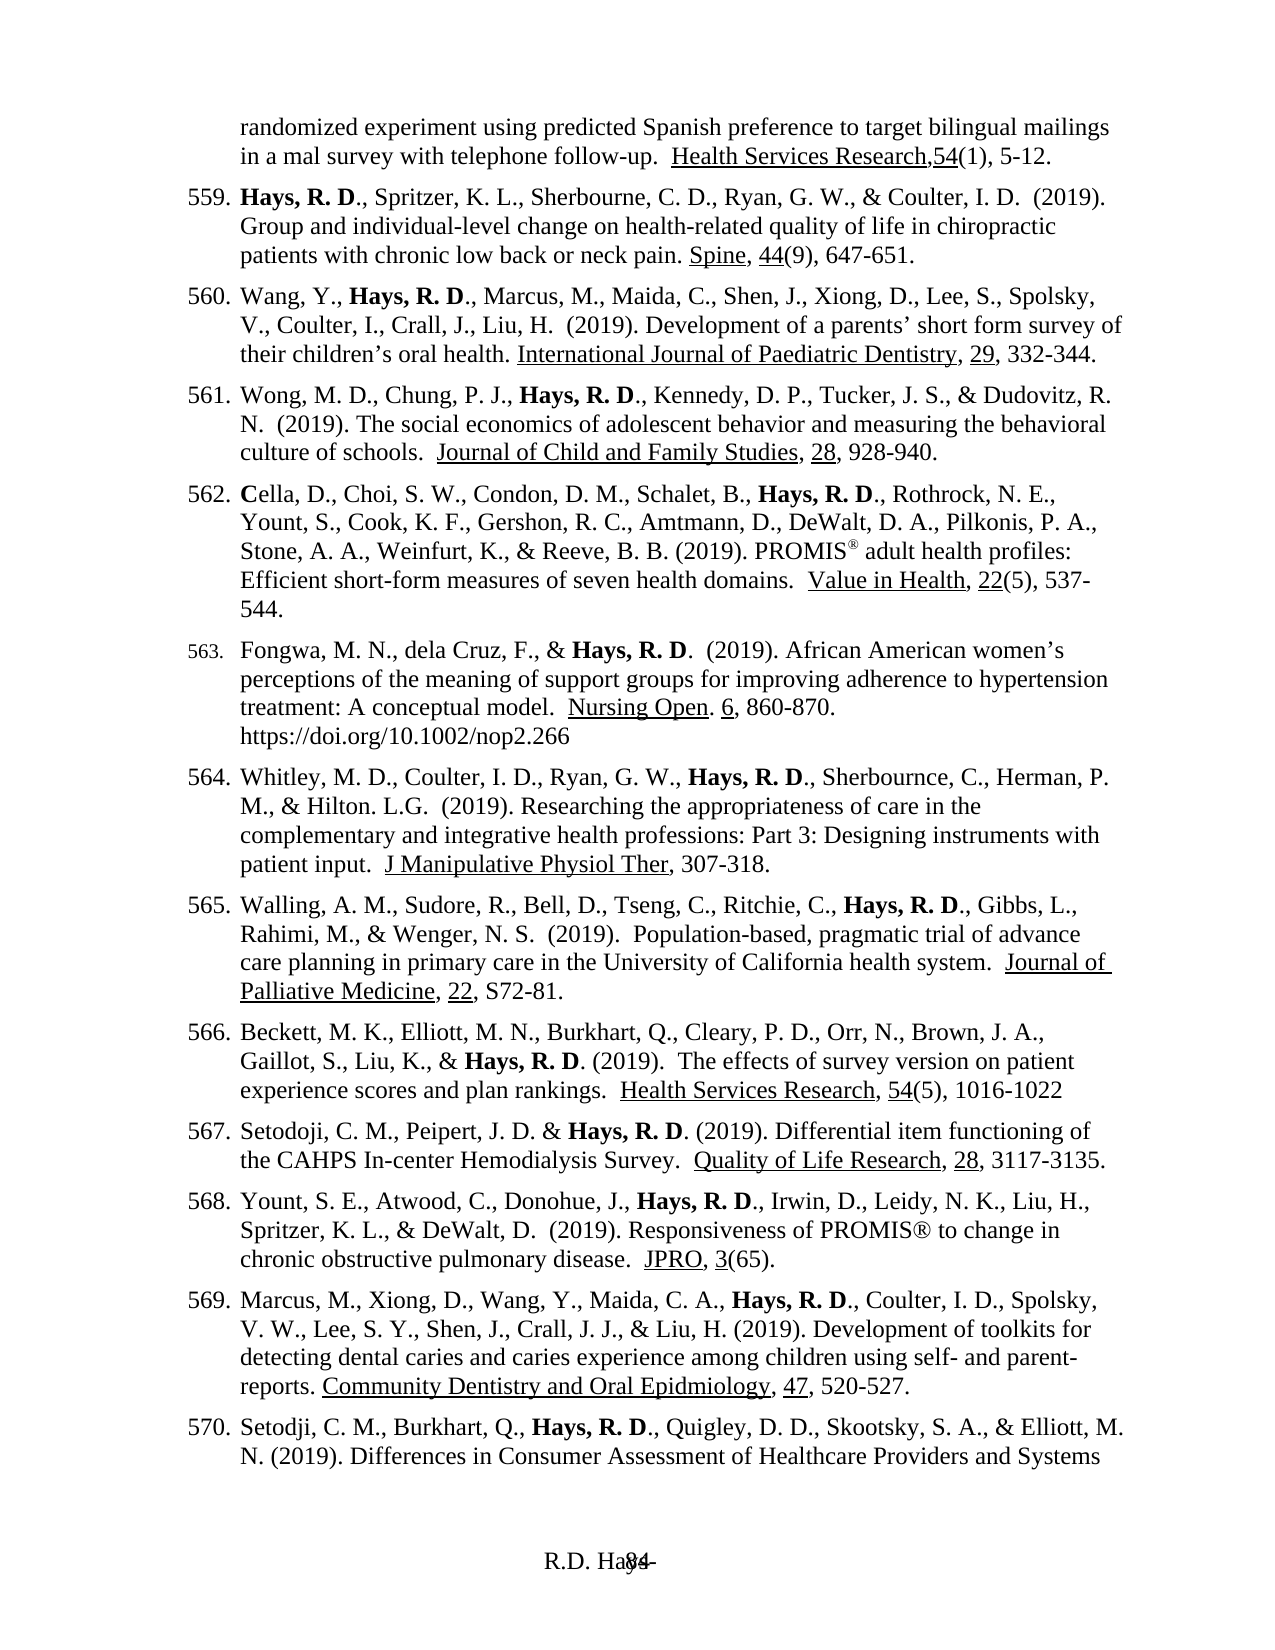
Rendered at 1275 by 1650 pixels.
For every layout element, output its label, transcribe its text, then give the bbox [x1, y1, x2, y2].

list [187, 112, 1125, 170]
list Cella, D., Choi, S. W., Condon, D. M., Schalet, B., Hays, R. D., Rothrock, N. E., Yount, S., Cook, K. F., Gershon, R. C., Amtmann, D., DeWalt, D. A., Pilkonis, P. A., Stone, A. A., Weinfurt, K., & Reeve, B. B. (2019). PROMIS® adult health profiles: Efficient short-form measures of seven health domains. Value in Health, 22(5), 537-544. [187, 479, 1125, 622]
list Setodoji, C. M., Peipert, J. D. & Hays, R. D. (2019). Differential item functioning of the CAHPS In-center Hemodialysis Survey. Quality of Life Research, 28, 3117-3135. [187, 1116, 1125, 1174]
list Whitley, M. D., Coulter, I. D., Ryan, G. W., Hays, R. D., Sherbournce, C., Herman, P. M., & Hilton. L.G. (2019). Researching the appropriateness of care in the complementary and integrative health professions: Part 3: Designing instruments with patient input. J Manipulative Physiol Ther, 307-318. [187, 762, 1125, 877]
list Walling, A. M., Sudore, R., Bell, D., Tseng, C., Ritchie, C., Hays, R. D., Gibbs, L., Rahimi, M., & Wenger, N. S. (2019). Population-based, pragmatic trial of advance care planning in primary care in the University of California health system. Journal of Palliative Medicine, 22, S72-81. [187, 890, 1125, 1005]
list Yount, S. E., Atwood, C., Donohue, J., Hays, R. D., Irwin, D., Leidy, N. K., Liu, H., Spritzer, K. L., & DeWalt, D. (2019). Responsiveness of PROMIS® to change in chronic obstructive pulmonary disease. JPRO, 3(65). [187, 1186, 1125, 1272]
list Beckett, M. K., Elliott, M. N., Burkhart, Q., Cleary, P. D., Orr, N., Brown, J. A., Gaillot, S., Liu, K., & Hays, R. D. (2019). The effects of survey version on patient experience scores and plan rankings. Health Services Research, 54(5), 1016-1022 [187, 1017, 1125, 1104]
list Hays, R. D., Spritzer, K. L., Sherbourne, C. D., Ryan, G. W., & Coulter, I. D. (2019). Group and individual-level change on health-related quality of life in chiropractic patients with chronic low back or neck pain. Spine, 44(9), 647-651. [187, 182, 1125, 269]
list Marcus, M., Xiong, D., Wang, Y., Maida, C. A., Hays, R. D., Coulter, I. D., Spolsky, V. W., Lee, S. Y., Shen, J., Crall, J. J., & Liu, H. (2019). Development of toolkits for detecting dental caries and caries experience among children using self- and parent-reports. Community Dentistry and Oral Epidmiology, 47, 520-527. [187, 1285, 1125, 1400]
list Wong, M. D., Chung, P. J., Hays, R. D., Kennedy, D. P., Tucker, J. S., & Dudovitz, R. N. (2019). The social economics of adolescent behavior and measuring the behavioral culture of schools. Journal of Child and Family Studies, 28, 928-940. [187, 380, 1125, 466]
list Fongwa, M. N., dela Cruz, F., & Hays, R. D. (2019). African American women’s perceptions of the meaning of support groups for improving adherence to hypertension treatment: A conceptual model. Nursing Open. 6, 860-870. https://doi.org/10.1002/nop2.266 [187, 635, 1125, 750]
list Wang, Y., Hays, R. D., Marcus, M., Maida, C., Shen, J., Xiong, D., Lee, S., Spolsky, V., Coulter, I., Crall, J., Liu, H. (2019). Development of a parents’ short form survey of their children’s oral health. International Journal of Paediatric Dentistry, 29, 332-344. [187, 281, 1125, 367]
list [187, 1412, 1125, 1470]
